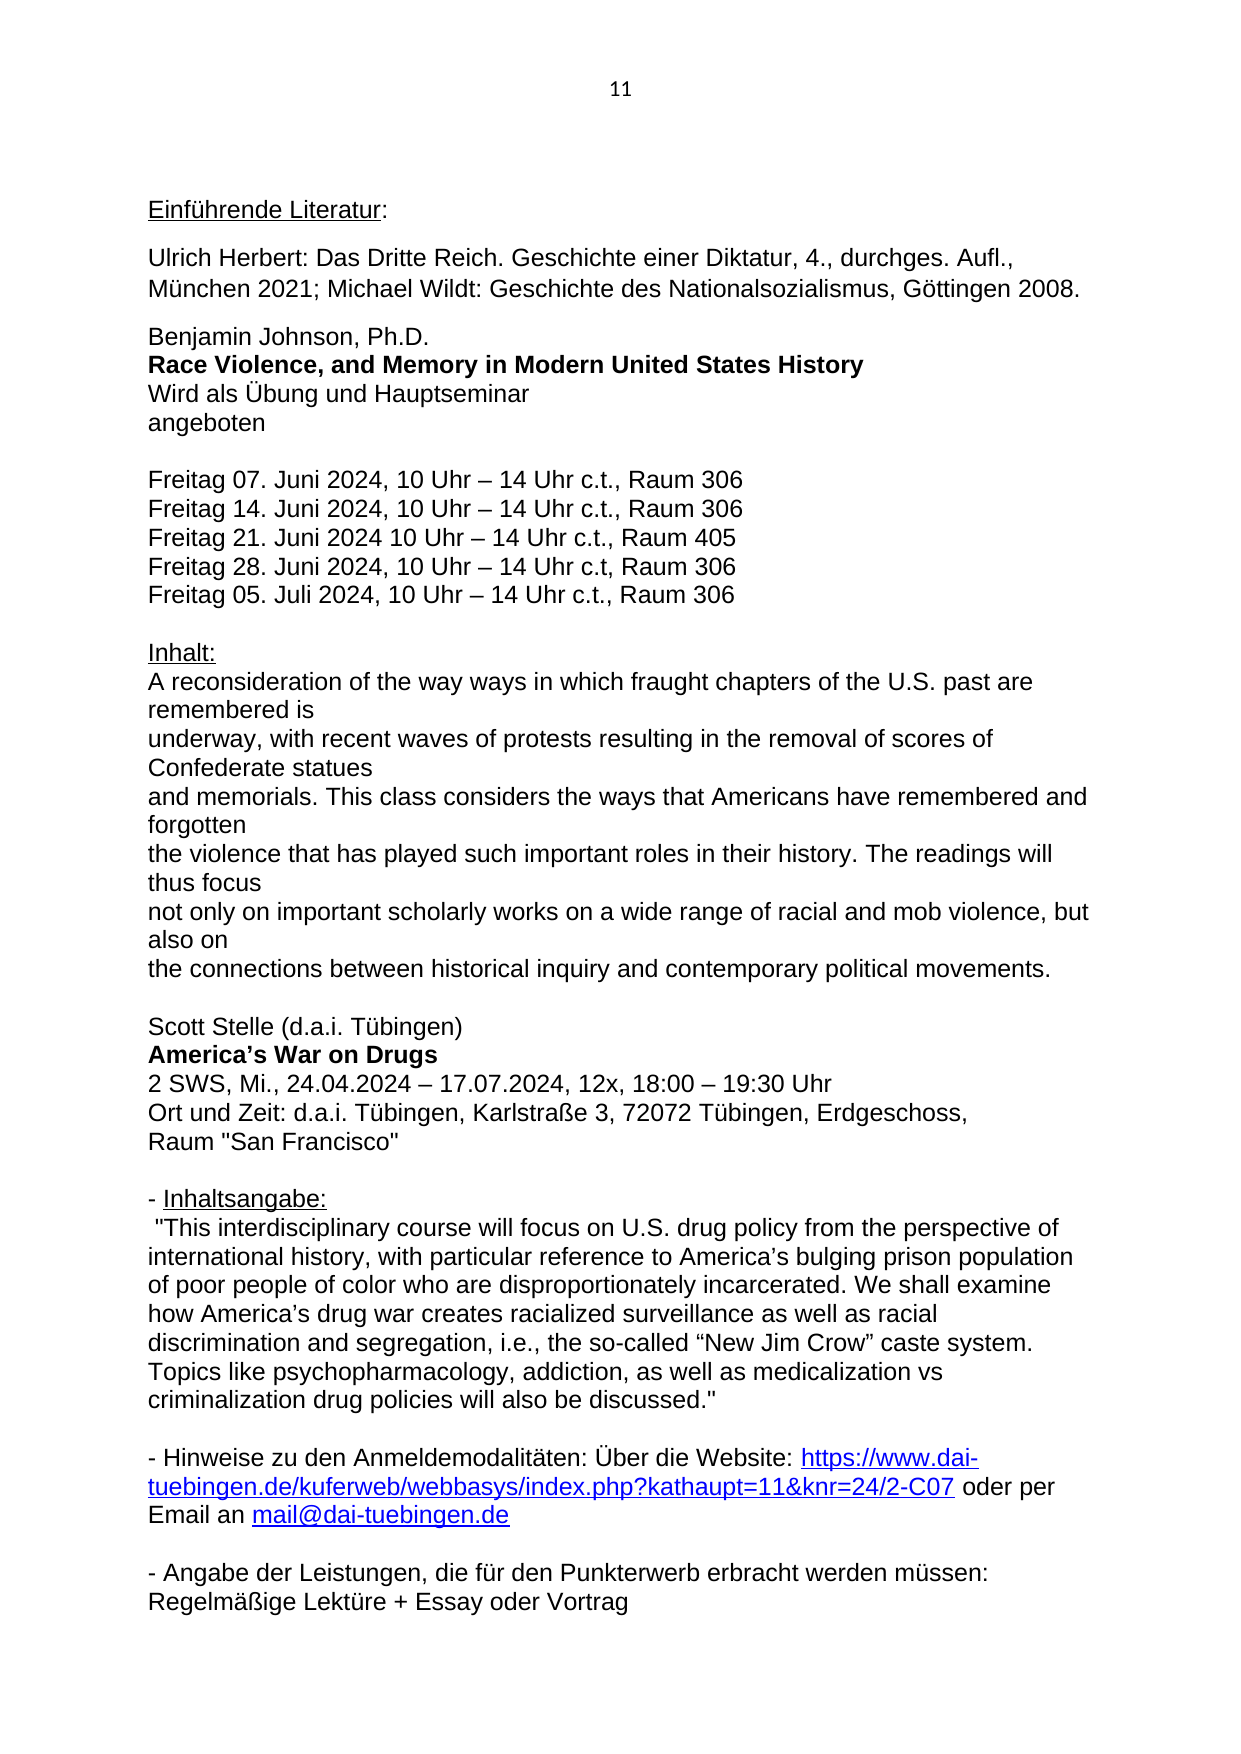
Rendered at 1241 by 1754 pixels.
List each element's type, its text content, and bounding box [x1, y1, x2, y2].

text Raum "San Francisco" [148, 1127, 1093, 1156]
text Benjamin Johnson, Ph.D. [148, 322, 1093, 351]
text Freitag 05. Juli 2024, 10 Uhr – 14 Uhr c.t., Raum 306 [148, 581, 1093, 609]
text Ulrich Herbert: Das Dritte Reich. Geschichte einer Diktatur, 4., durchges. Aufl., München 2021; Michael Wildt: Geschichte des Nationalsozialismus, Göttingen 2008. [148, 243, 1093, 303]
text Freitag 28. Juni 2024, 10 Uhr – 14 Uhr c.t, Raum 306 [148, 552, 1093, 581]
text Wird als Übung und Hauptseminar [148, 379, 1093, 408]
text "This interdisciplinary course will focus on U.S. drug policy from the perspective of international history, with particular reference to America’s bulging prison population of poor people of color who are disproportionately incarcerated. We shall examine how America’s drug war creates racialized surveillance as well as racial discrimination and segregation, i.e., the so-called “New Jim Crow” caste system. Topics like psychopharmacology, addiction, as well as medicalization vs criminalization drug policies will also be discussed." [148, 1213, 1093, 1414]
text A reconsideration of the way ways in which fraught chapters of the U.S. past are remembered is underway, with recent waves of protests resulting in the removal of scores of Confederate statues and memorials. This class considers the ways that Americans have remembered and forgotten the violence that has played such important roles in their history. The readings will thus focus not only on important scholarly works on a wide range of racial and mob violence, but also on the connections between historical inquiry and contemporary political movements. [148, 667, 1093, 983]
text America’s War on Drugs [148, 1041, 1093, 1069]
text angeboten [148, 408, 1093, 437]
text - Angabe der Leistungen, die für den Punkterwerb erbracht werden müssen: Regelmäßige Lektüre + Essay oder Vortrag [148, 1558, 1093, 1616]
text Freitag 21. Juni 2024 10 Uhr – 14 Uhr c.t., Raum 405 [148, 523, 1093, 552]
text Freitag 14. Juni 2024, 10 Uhr – 14 Uhr c.t., Raum 306 [148, 494, 1093, 523]
text - Inhaltsangabe: [148, 1184, 1093, 1213]
text Ort und Zeit: d.a.i. Tübingen, Karlstraße 3, 72072 Tübingen, Erdgeschoss, [148, 1098, 1093, 1127]
text Scott Stelle (d.a.i. Tübingen) [148, 1012, 1093, 1041]
text - Hinweise zu den Anmeldemodalitäten: Über die Website: https://www.dai-tuebingen.de/kuferweb/webbasys/index.php?kathaupt=11&knr=24/2-C07 oder per Email an mail@dai-tuebingen.de [148, 1443, 1093, 1529]
text 2 SWS, Mi., 24.04.2024 – 17.07.2024, 12x, 18:00 – 19:30 Uhr [148, 1069, 1093, 1098]
text Freitag 07. Juni 2024, 10 Uhr – 14 Uhr c.t., Raum 306 [148, 466, 1093, 494]
text Inhalt: [148, 638, 1093, 667]
text Einführende Literatur: [148, 195, 1093, 224]
text Race Violence, and Memory in Modern United States History [148, 351, 1093, 379]
